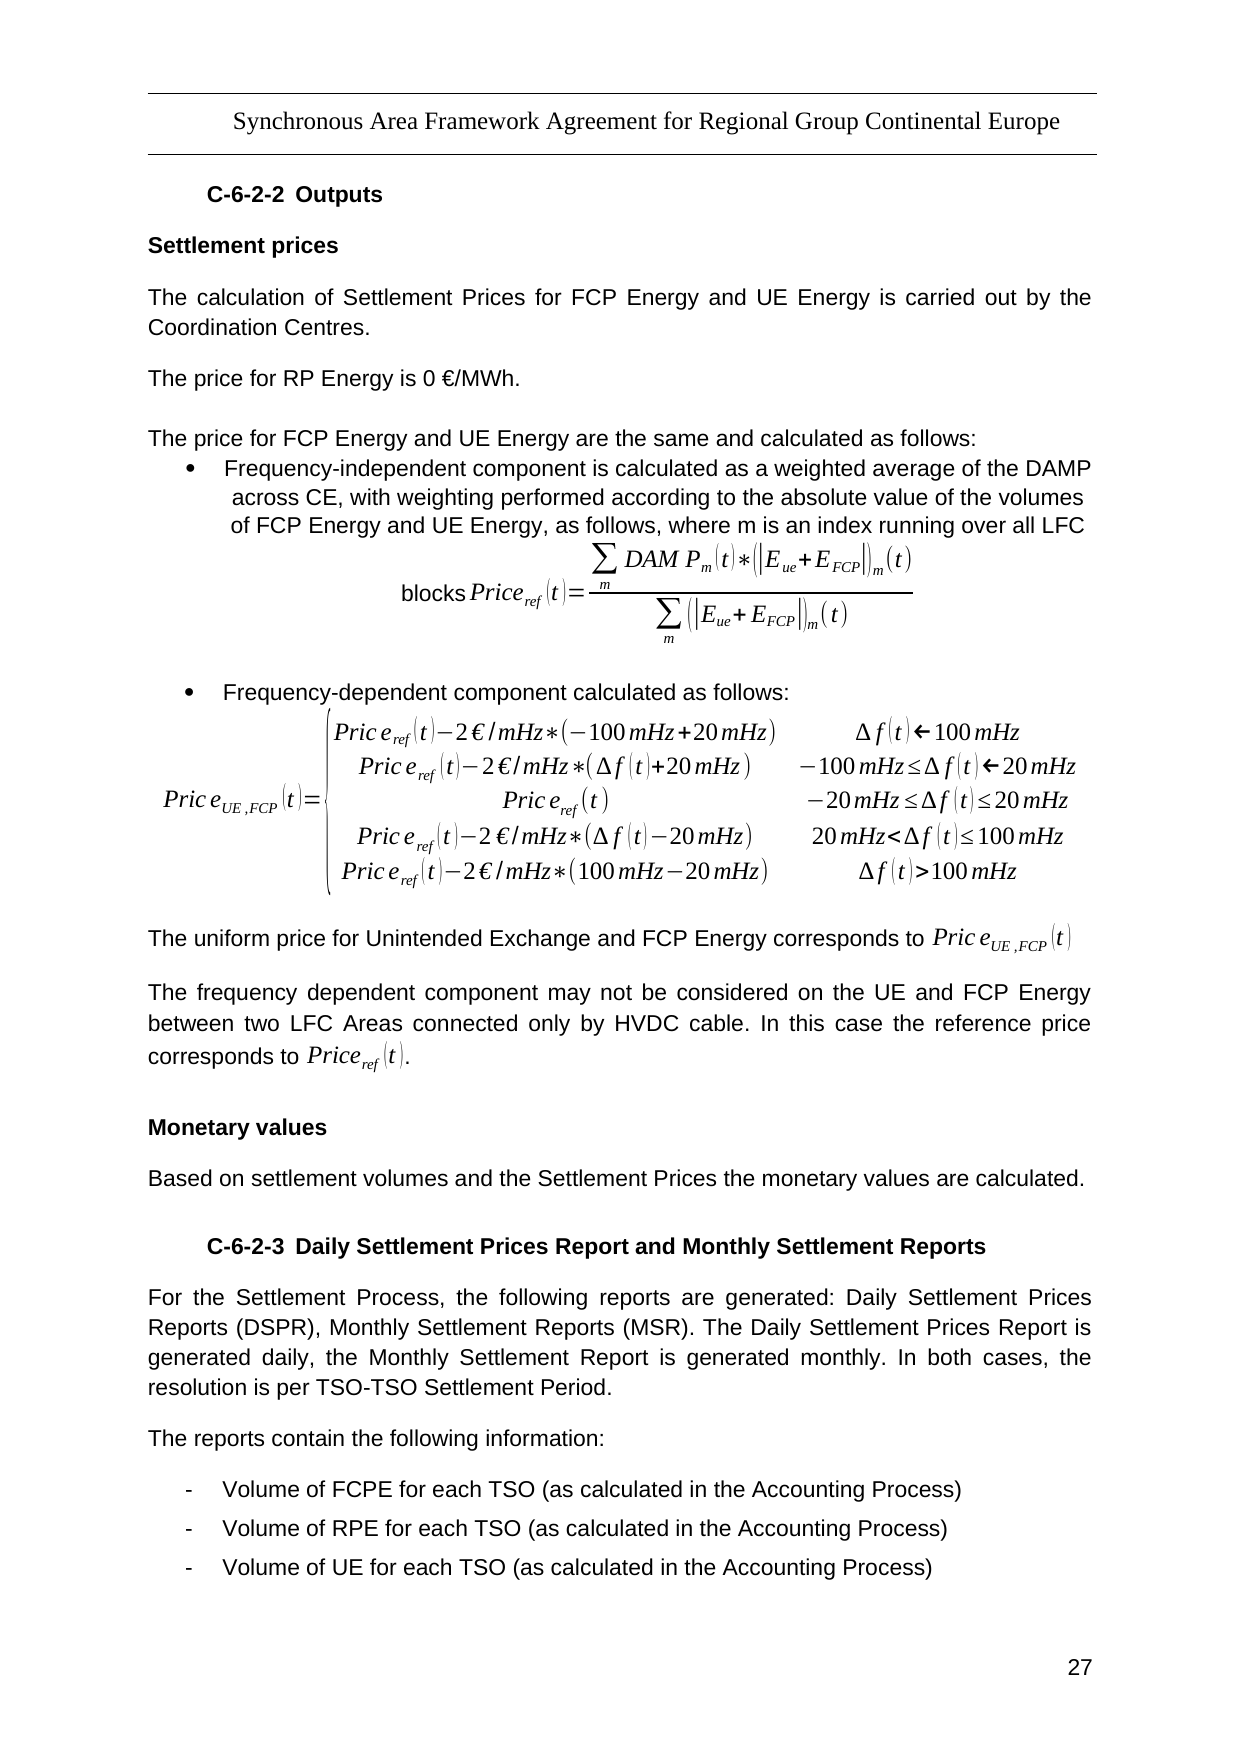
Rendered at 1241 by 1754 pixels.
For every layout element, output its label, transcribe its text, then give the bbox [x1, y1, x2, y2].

list Volume of RPE for each TSO (as calculated in the Accounting Process) [185, 1515, 1093, 1542]
list Frequency-dependent component calculated as follows: [185, 679, 1093, 705]
list Frequency-independent component is calculated as a weighted average of the DAMP across CE, with weighting performed according to the absolute value of the volumes of FCP Energy and UE Energy, as follows, where m is an index running over all LFC blocks [185, 455, 1093, 647]
text The calculation of Settlement Prices for FCP Energy and UE Energy is carried out by the Coordination Centres. [148, 283, 1093, 340]
list Volume of UE for each TSO (as calculated in the Accounting Process) [185, 1554, 1093, 1581]
text Settlement prices [148, 232, 1093, 259]
text The reports contain the following information: [148, 1425, 1093, 1452]
text Monetary values [148, 1114, 1093, 1140]
text The price for RP Energy is 0 €/MWh. [148, 365, 1093, 391]
list Volume of FCPE for each TSO (as calculated in the Accounting Process) [185, 1476, 1093, 1503]
text The uniform price for Unintended Exchange and FCP Energy corresponds to [148, 922, 1093, 955]
text The frequency dependent component may not be considered on the UE and FCP Energy between two LFC Areas connected only by HVDC cable. In this case the reference price corresponds to . [148, 979, 1093, 1073]
list Daily Settlement Prices Report and Monthly Settlement Reports [207, 1233, 1093, 1259]
text Based on settlement volumes and the Settlement Prices the monetary values are calculated. [148, 1165, 1093, 1191]
text For the Settlement Process, the following reports are generated: Daily Settlement Prices Reports (DSPR), Monthly Settlement Reports (MSR). The Daily Settlement Prices Report is generated daily, the Monthly Settlement Report is generated monthly. In both cases, the resolution is per TSO-TSO Settlement Period. [148, 1284, 1093, 1401]
list Outputs [207, 181, 1093, 208]
text The price for FCP Energy and UE Energy are the same and calculated as follows: [148, 425, 1093, 452]
